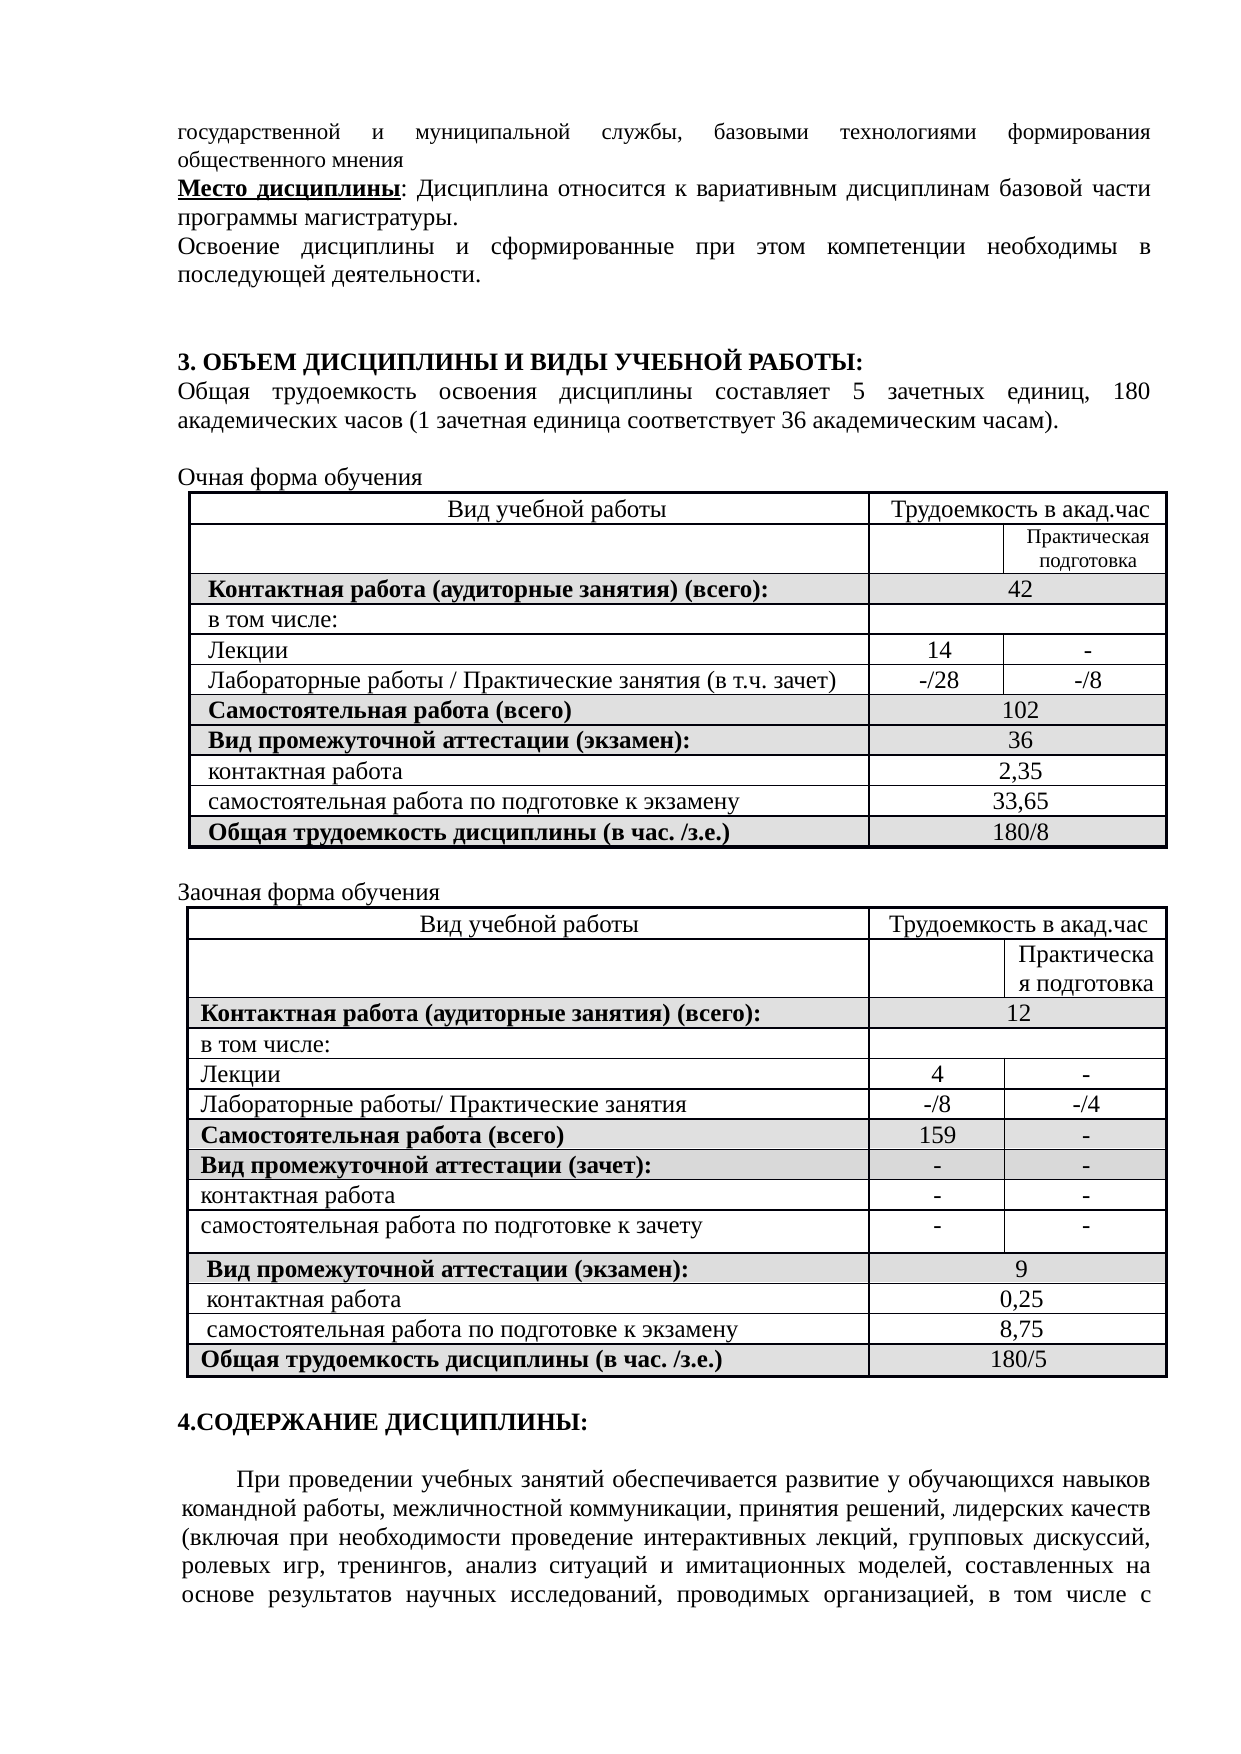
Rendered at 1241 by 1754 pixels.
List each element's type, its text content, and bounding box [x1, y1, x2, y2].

table_header Вид учебной работы [189, 909, 868, 938]
table_cell 8,75 [870, 1314, 1165, 1343]
table_cell Лекции [189, 1059, 868, 1088]
table_cell контактная работа [189, 1180, 868, 1209]
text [181, 1464, 1152, 1608]
table_cell [189, 940, 868, 997]
table_cell 4 [870, 1059, 1004, 1088]
table_header Трудоемкость в акад.час [870, 909, 1165, 938]
table_cell - [1005, 1150, 1165, 1179]
table_cell -/28 [870, 665, 1003, 694]
table_cell контактная работа [191, 756, 868, 785]
table_cell самостоятельная работа по подготовке к экзамену [189, 1314, 868, 1343]
table_cell 12 [870, 998, 1165, 1027]
table_cell Вид промежуточной аттестации (зачет): [189, 1150, 868, 1179]
table_cell 0,25 [870, 1284, 1165, 1313]
table_cell Общая трудоемкость дисциплины (в час. /з.е.) [189, 1345, 868, 1375]
table_cell 159 [870, 1120, 1004, 1148]
table_cell 102 [870, 695, 1165, 724]
table_cell Лекции [191, 635, 868, 663]
table_cell 42 [870, 574, 1165, 603]
text Общая трудоемкость освоения дисциплины составляет 5 зачетных единиц, 180 академических часов (1 зачетная единица соответствует 36 академическим часам). [177, 376, 1152, 433]
table_cell Общая трудоемкость дисциплины (в час. /з.е.) [191, 817, 868, 845]
table_cell Контактная работа (аудиторные занятия) (всего): [189, 998, 868, 1027]
table_cell 9 [870, 1254, 1165, 1282]
table_cell - [870, 1180, 1004, 1209]
table_cell - [1004, 635, 1165, 663]
table_cell в том числе: [189, 1029, 868, 1057]
table_cell - [1005, 1211, 1165, 1252]
text Заочная форма обучения [177, 877, 1152, 906]
table_cell [870, 1029, 1165, 1057]
table_cell 14 [870, 635, 1003, 663]
table_cell -/8 [870, 1090, 1004, 1118]
table_cell [870, 525, 1003, 572]
table_cell [191, 525, 868, 572]
text Очная форма обучения [177, 462, 1152, 491]
table_cell - [870, 1150, 1004, 1179]
table_cell -/4 [1005, 1090, 1165, 1118]
table_cell Контактная работа (аудиторные занятия) (всего): [191, 574, 868, 603]
table_cell - [870, 1211, 1004, 1252]
table_header Вид учебной работы [191, 494, 868, 523]
table_cell самостоятельная работа по подготовке к экзамену [191, 786, 868, 815]
text 4.СОДЕРЖАНИЕ ДИСЦИПЛИНЫ: [177, 1407, 1152, 1436]
table_cell Вид промежуточной аттестации (экзамен): [189, 1254, 868, 1282]
text Освоение дисциплины и сформированные при этом компетенции необходимы в последующей деятельности. [177, 231, 1152, 288]
table_cell 33,65 [870, 786, 1165, 815]
table_cell Самостоятельная работа (всего) [189, 1120, 868, 1148]
table_cell Самостоятельная работа (всего) [191, 695, 868, 724]
table_cell Практическая подготовка [1004, 525, 1165, 572]
table_cell 36 [870, 726, 1165, 754]
table_cell Лабораторные работы/ Практические занятия [189, 1090, 868, 1118]
table_cell самостоятельная работа по подготовке к зачету [189, 1211, 868, 1252]
table_cell - [1005, 1120, 1165, 1148]
table_cell [870, 605, 1165, 633]
table_header Трудоемкость в акад.час [870, 494, 1165, 523]
text 3. Объем дисциплины и виды учебной работы: [177, 347, 1152, 376]
table_cell 180/5 [870, 1345, 1165, 1375]
table_cell -/8 [1004, 665, 1165, 694]
table_cell контактная работа [189, 1284, 868, 1313]
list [177, 118, 1152, 172]
table_cell 180/8 [870, 817, 1165, 845]
table_cell [870, 940, 1004, 997]
table_cell 2,35 [870, 756, 1165, 785]
table_cell Лабораторные работы / Практические занятия (в т.ч. зачет) [191, 665, 868, 694]
table_cell - [1005, 1180, 1165, 1209]
table_cell в том числе: [191, 605, 868, 633]
table_cell - [1005, 1059, 1165, 1088]
table_cell Вид промежуточной аттестации (экзамен): [191, 726, 868, 754]
table_cell Практическая подготовка [1005, 940, 1165, 997]
text Место дисциплины: Дисциплина относится к вариативным дисциплинам базовой части программы магистратуры. [177, 173, 1152, 231]
